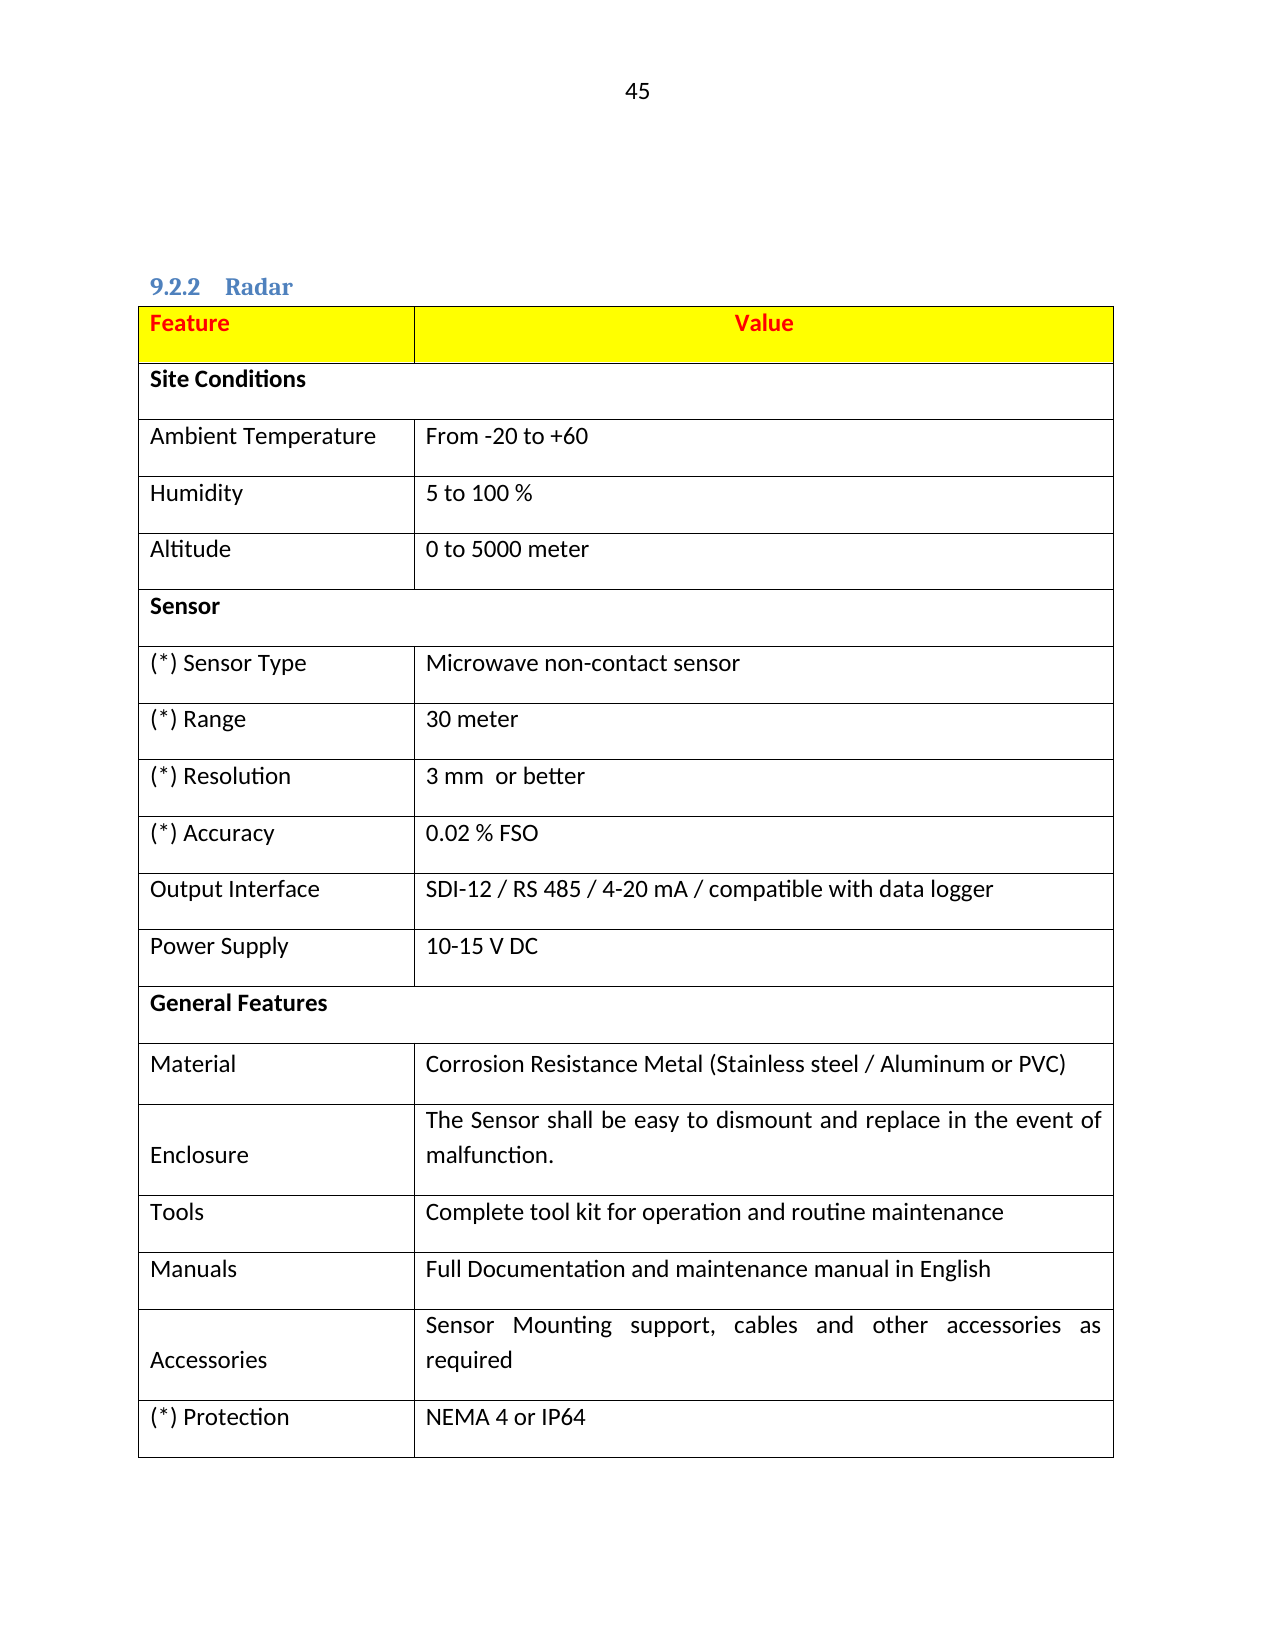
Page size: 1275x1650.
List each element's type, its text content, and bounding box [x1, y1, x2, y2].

table_cell SDI-12 / RS 485 / 4-20 mA / compatible with data logger [415, 874, 1113, 929]
table_cell Full Documentation and maintenance manual in English [415, 1253, 1113, 1308]
table_cell 0.02 % FSO [415, 817, 1113, 872]
table_cell 10-15 V DC [415, 930, 1113, 986]
table_cell Complete tool kit for operation and routine maintenance [415, 1196, 1113, 1252]
table_cell 0 to 5000 meter [415, 534, 1113, 589]
table_cell Accessories [139, 1310, 414, 1400]
table_cell Site Conditions [139, 364, 1113, 419]
table_cell 3 mm or better [415, 760, 1113, 816]
table_cell General Features [139, 987, 1113, 1042]
table_cell Power Supply [139, 930, 414, 986]
table_cell (*) Sensor Type [139, 647, 414, 702]
table_cell (*) Range [139, 704, 414, 759]
table_cell Ambient Temperature [139, 420, 414, 476]
table_cell NEMA 4 or IP64 [415, 1401, 1113, 1457]
table_cell Tools [139, 1196, 414, 1252]
table_cell Altitude [139, 534, 414, 589]
table_cell (*) Protection [139, 1401, 414, 1457]
table_cell From -20 to +60 [415, 420, 1113, 476]
table_cell Output Interface [139, 874, 414, 929]
table_cell Sensor Mounting support, cables and other accessories as required [415, 1310, 1113, 1400]
table_cell Enclosure [139, 1105, 414, 1195]
table_cell The Sensor shall be easy to dismount and replace in the event of malfunction. [415, 1105, 1113, 1195]
subtitle Radar [150, 273, 1125, 302]
table_cell (*) Accuracy [139, 817, 414, 872]
table_cell Manuals [139, 1253, 414, 1308]
table_cell Microwave non-contact sensor [415, 647, 1113, 702]
table_cell Humidity [139, 477, 414, 532]
table_cell 5 to 100 % [415, 477, 1113, 532]
table_cell 30 meter [415, 704, 1113, 759]
table_header Value [415, 307, 1113, 362]
table_header Feature [139, 307, 414, 362]
table_cell (*) Resolution [139, 760, 414, 816]
table_cell Sensor [139, 590, 1113, 646]
table_cell Corrosion Resistance Metal (Stainless steel / Aluminum or PVC) [415, 1044, 1113, 1103]
table_cell Material [139, 1044, 414, 1103]
